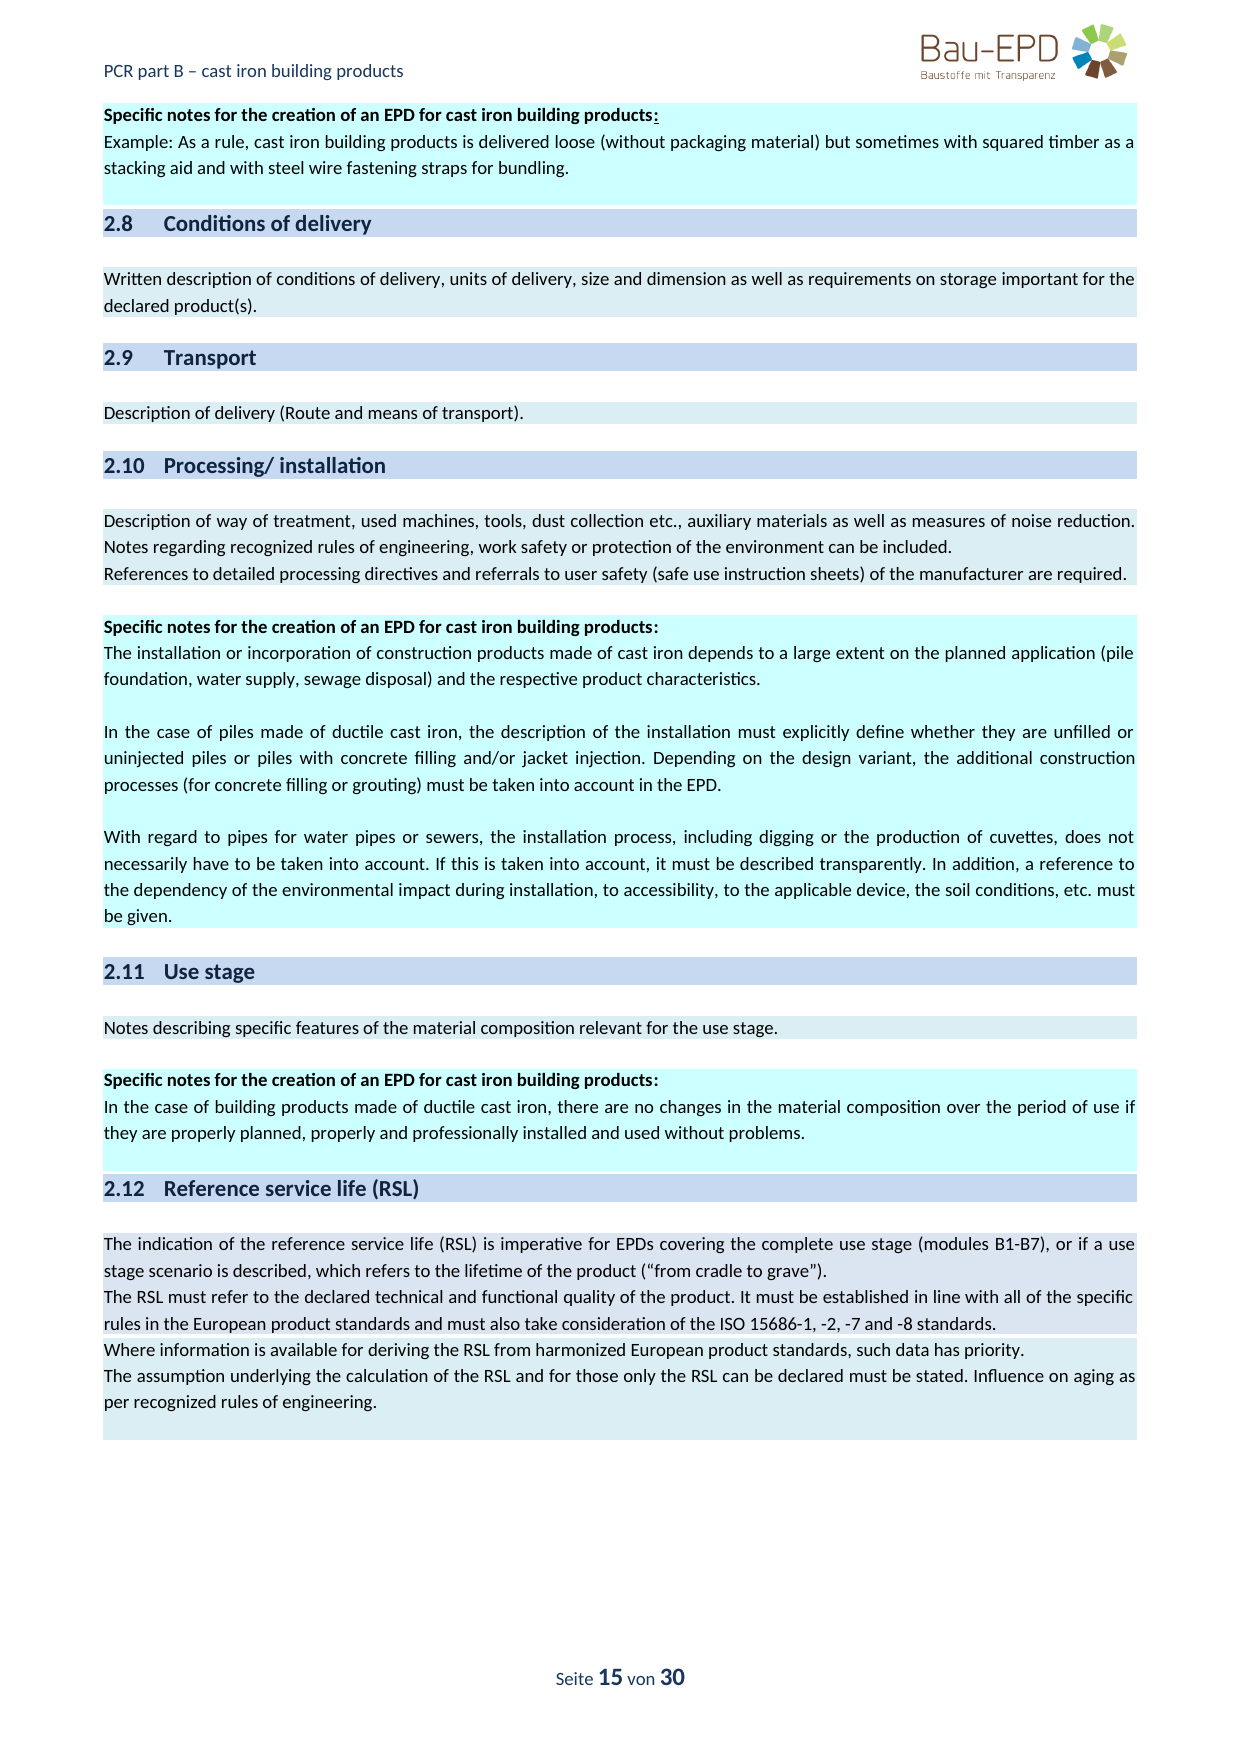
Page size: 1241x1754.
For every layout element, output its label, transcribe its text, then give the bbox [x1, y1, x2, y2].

text Example: As a rule, cast iron building products is delivered loose (without packaging material) but sometimes with squared timber as a stacking aid and with steel wire fastening straps for bundling. [103, 130, 1137, 179]
text Where information is available for deriving the RSL from harmonized European product standards, such data has priority. [103, 1338, 1137, 1361]
subtitle Processing/ installation [103, 451, 1137, 479]
text Specific notes for the creation of an EPD for cast iron building products: [103, 1069, 1137, 1092]
text Specific notes for the creation of an EPD for cast iron building products: [103, 615, 1137, 638]
text The installation or incorporation of construction products made of cast iron depends to a large extent on the planned application (pile foundation, water supply, sewage disposal) and the respective product characteristics. [103, 641, 1137, 690]
subtitle Reference service life (RSL) [103, 1174, 1137, 1202]
subtitle Use stage [103, 957, 1137, 985]
text Description of delivery (Route and means of transport). [103, 402, 1137, 424]
text References to detailed processing directives and referrals to user safety (safe use instruction sheets) of the manufacturer are required. [103, 562, 1137, 585]
text The indication of the reference service life (RSL) is imperative for EPDs covering the complete use stage (modules B1-B7), or if a use stage scenario is described, which refers to the lifetime of the product (“from cradle to grave”). [103, 1233, 1137, 1282]
text With regard to pipes for water pipes or sewers, the installation process, including digging or the production of cuvettes, does not necessarily have to be taken into account. If this is taken into account, it must be described transparently. In addition, a reference to the dependency of the environmental impact during installation, to accessibility, to the applicable device, the soil conditions, etc. must be given. [103, 826, 1137, 928]
text Description of way of treatment, used machines, tools, dust collection etc., auxiliary materials as well as measures of noise reduction. Notes regarding recognized rules of engineering, work safety or protection of the environment can be included. [103, 509, 1137, 559]
text In the case of piles made of ductile cast iron, the description of the installation must explicitly define whether they are unfilled or uninjected piles or piles with concrete filling and/or jacket injection. Depending on the design variant, the additional construction processes (for concrete filling or grouting) must be taken into account in the EPD. [103, 720, 1137, 796]
text Specific notes for the creation of an EPD for cast iron building products: [103, 103, 1137, 126]
text In the case of building products made of ductile cast iron, there are no changes in the material composition over the period of use if they are properly planned, properly and professionally installed and used without problems. [103, 1095, 1137, 1144]
text The assumption underlying the calculation of the RSL and for those only the RSL can be declared must be stated. Influence on aging as per recognized rules of engineering. [103, 1364, 1137, 1414]
text Notes describing specific features of the material composition relevant for the use stage. [103, 1016, 1137, 1039]
text The RSL must refer to the declared technical and functional quality of the product. It must be established in line with all of the specific rules in the European product standards and must also take consideration of the ISO 15686-1, -2, -7 and -8 standards. [103, 1285, 1137, 1334]
picture [913, 22, 1130, 82]
subtitle Transport [103, 343, 1137, 371]
subtitle Conditions of delivery [103, 209, 1137, 237]
text Written description of conditions of delivery, units of delivery, size and dimension as well as requirements on storage important for the declared product(s). [103, 267, 1137, 317]
